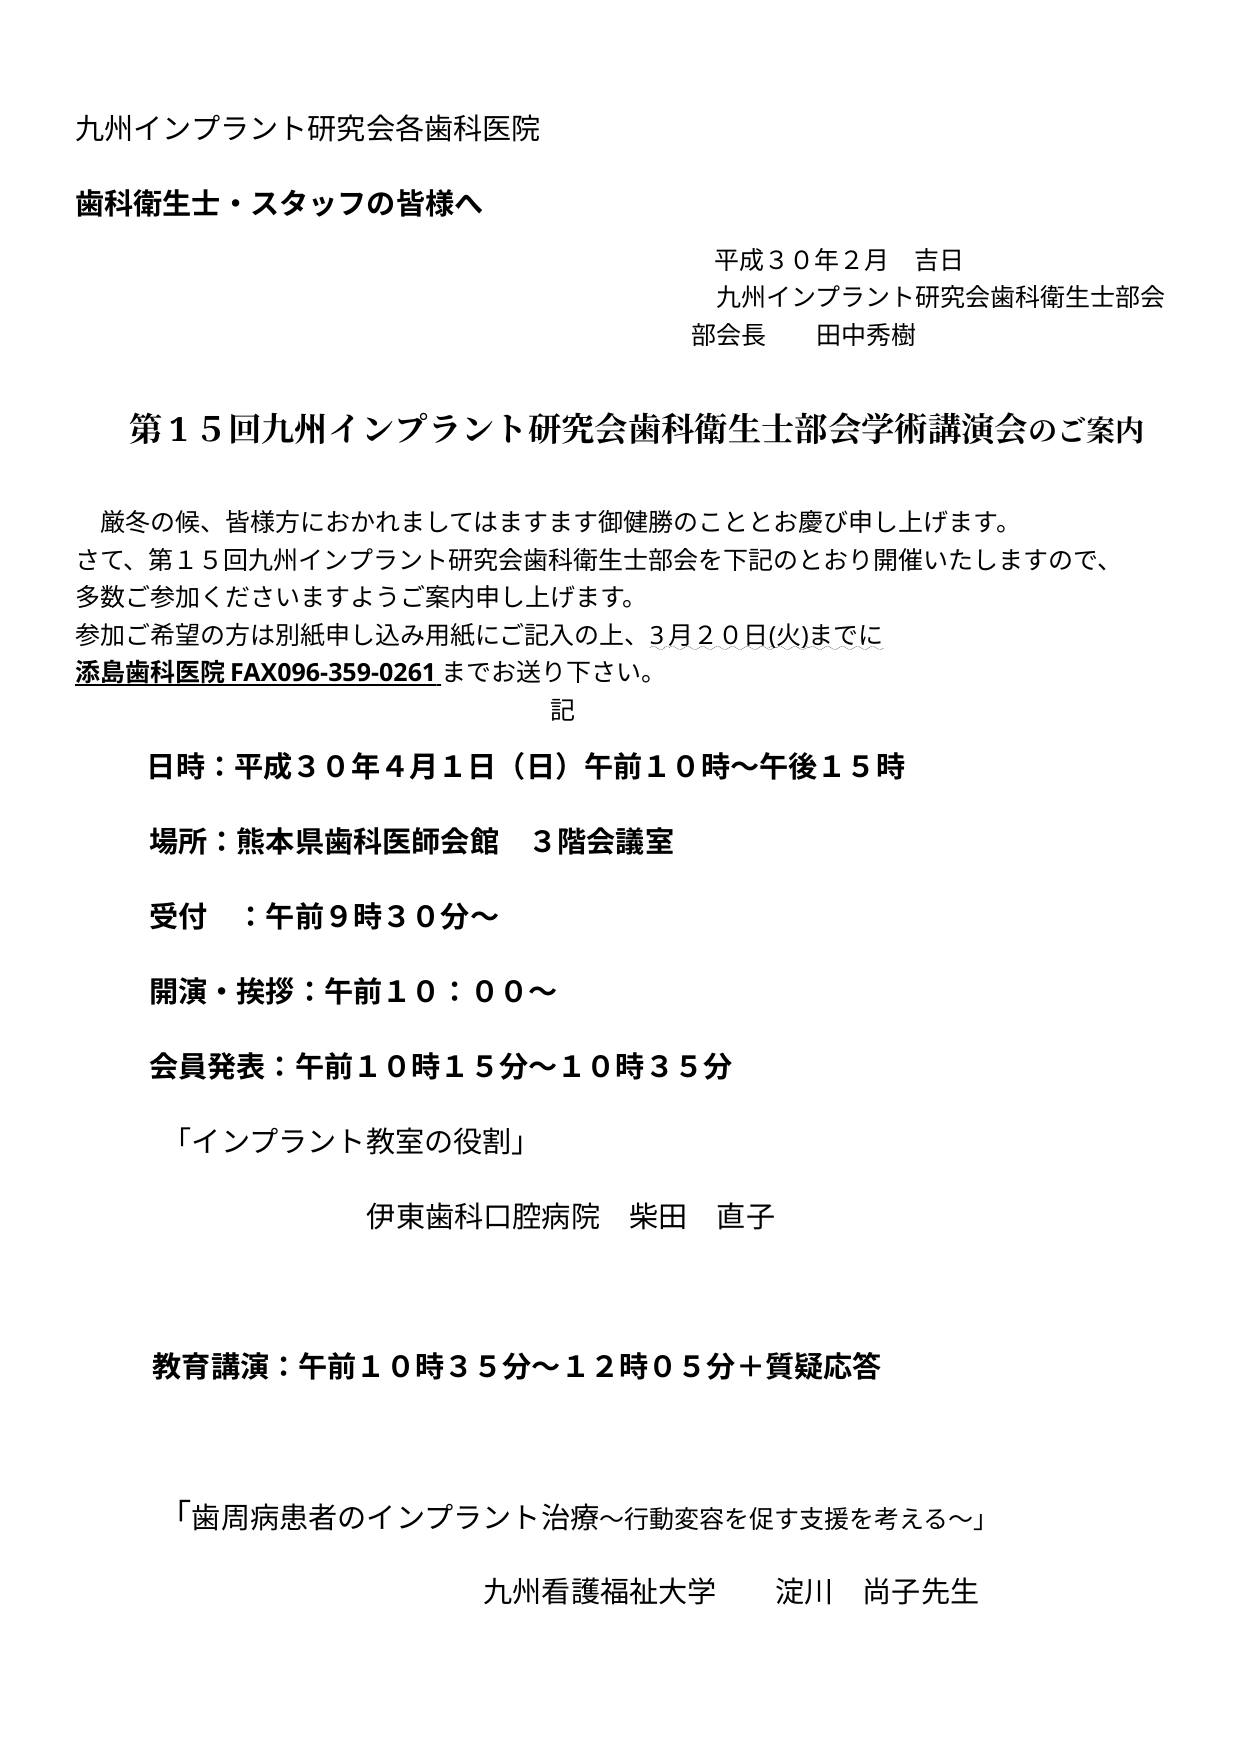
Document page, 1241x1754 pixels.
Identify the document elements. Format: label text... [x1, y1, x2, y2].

text 第1５回九州インプラント研究会歯科衛生士部会学術講演会のご案内 [75, 389, 1165, 464]
text 厳冬の候、皆様方におかれましてはますます御健勝のこととお慶び申し上げます。 [75, 502, 1165, 539]
text 部会長 田中秀樹 [75, 314, 1096, 352]
subtitle 記 [75, 689, 1165, 727]
text 日時：平成３０年４月１日（日）午前１０時～午後１５時 [75, 727, 1165, 802]
text 平成３０年２月 吉日 [75, 239, 978, 277]
text 参加ご希望の方は別紙申し込み用紙にご記入の上、3月２０日(火)までに [75, 614, 1165, 652]
text 添島歯科医院FAX096-359-0261までお送り下さい。 [75, 652, 1165, 689]
text 伊東歯科口腔病院 柴田 直子 [75, 1177, 1065, 1252]
text 会員発表：午前１０時１５分～１０時３５分 [149, 1027, 1165, 1102]
text さて、第１５回九州インプラント研究会歯科衛生士部会を下記のとおり開催いたしますので、 [75, 539, 1165, 577]
text 歯科衛生士・スタッフの皆様へ [75, 164, 1165, 239]
text 教育講演：午前１０時３５分～１２時０５分＋質疑応答 [75, 1327, 1065, 1402]
text 場所：熊本県歯科医師会館 ３階会議室 [149, 802, 1165, 877]
text 開演・挨拶：午前１０：００～ [149, 952, 1165, 1027]
text 受付 ：午前９時３０分～ [149, 877, 1165, 952]
text 九州インプラント研究会歯科衛生士部会 [75, 277, 1165, 314]
text 「インプラント教室の役割」 [75, 1102, 1065, 1177]
text 九州看護福祉大学 淀川 尚子先生 [75, 1552, 1165, 1627]
text 九州インプラント研究会各歯科医院 [75, 89, 1165, 164]
text 「歯周病患者のインプラント治療～行動変容を促す支援を考える～」 [75, 1477, 1165, 1552]
text 多数ご参加くださいますようご案内申し上げます。 [75, 577, 1165, 614]
